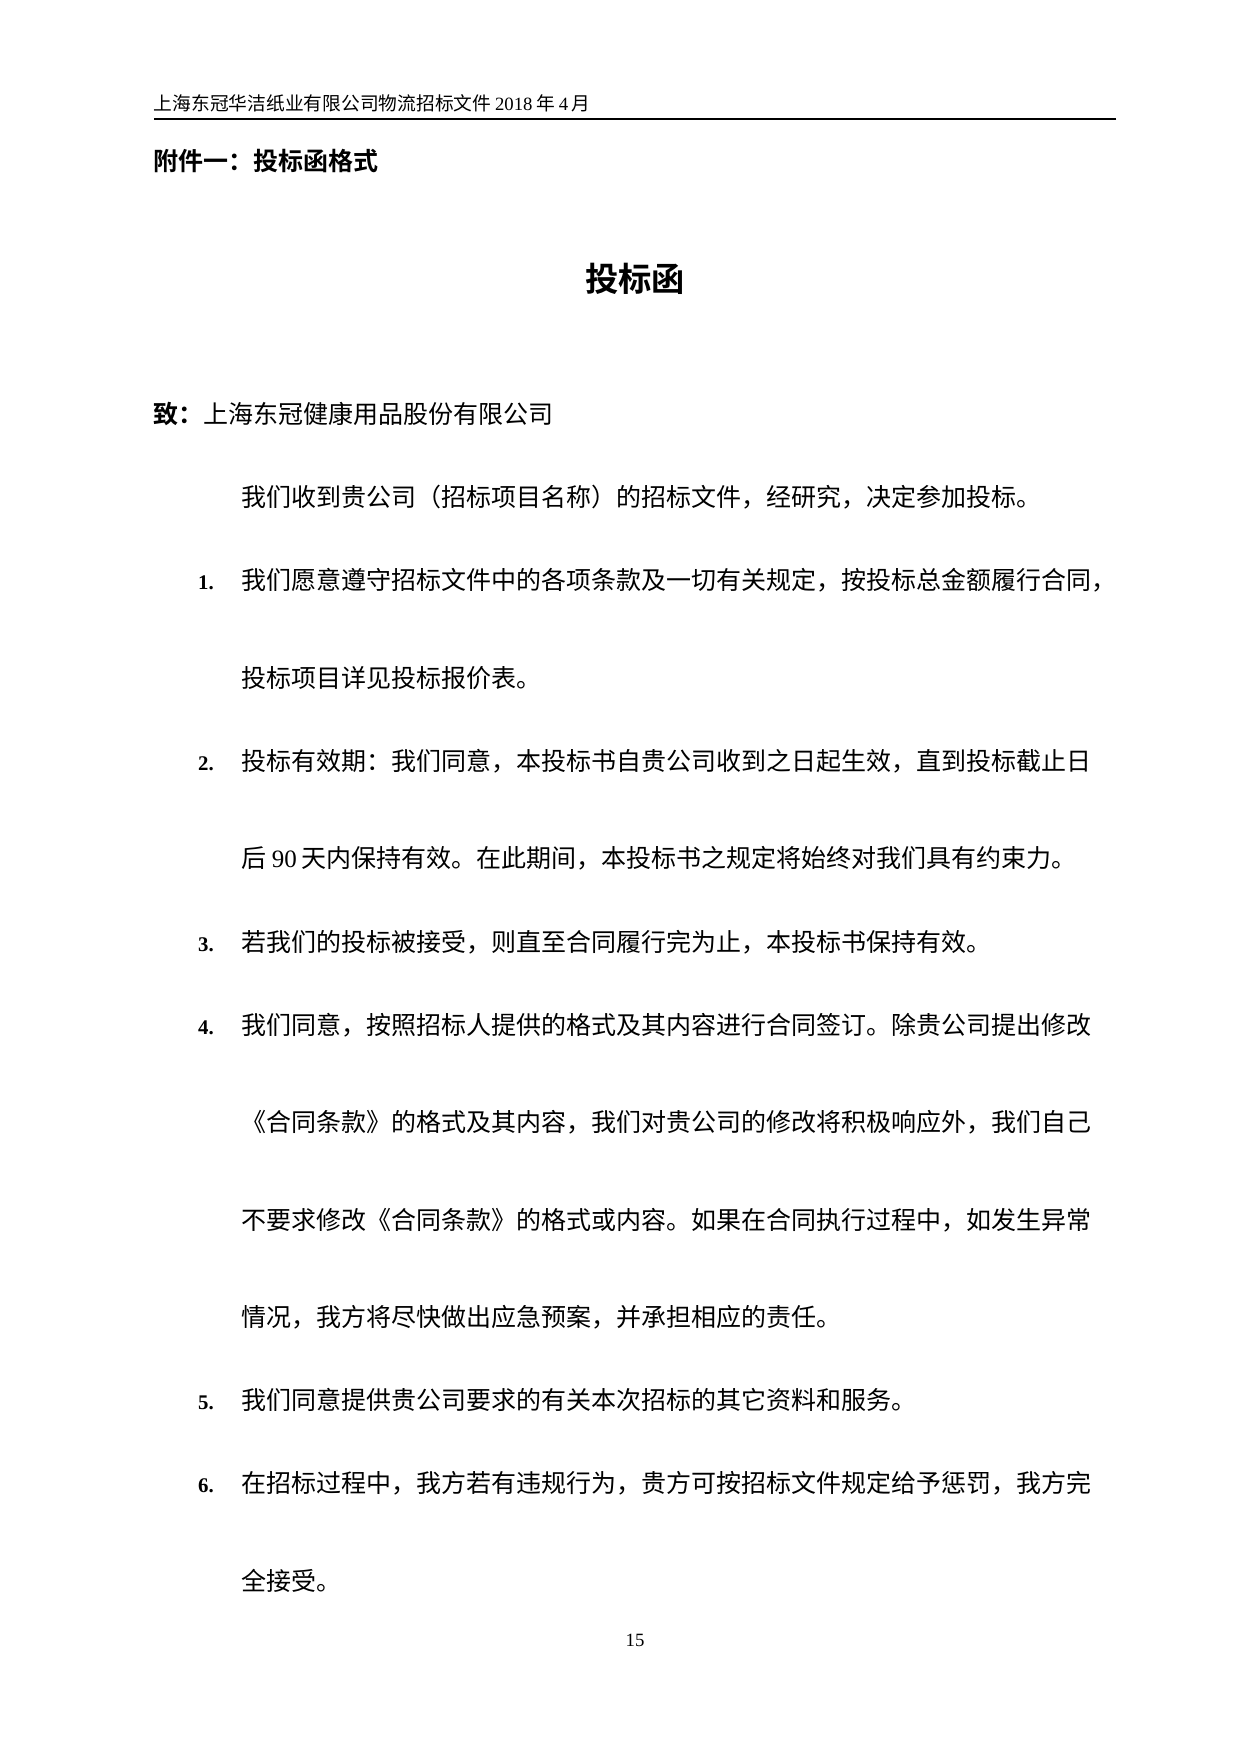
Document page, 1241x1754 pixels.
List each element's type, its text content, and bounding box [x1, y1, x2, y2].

list 我们愿意遵守招标文件中的各项条款及一切有关规定，按投标总金额履行合同，投标项目详见投标报价表。 [198, 546, 1116, 709]
list 我们同意提供贵公司要求的有关本次招标的其它资料和服务。 [198, 1366, 1116, 1431]
list 投标有效期：我们同意，本投标书自贵公司收到之日起生效，直到投标截止日后90天内保持有效。在此期间，本投标书之规定将始终对我们具有约束力。 [198, 727, 1116, 889]
list 我们同意，按照招标人提供的格式及其内容进行合同签订。除贵公司提出修改《合同条款》的格式及其内容，我们对贵公司的修改将积极响应外，我们自己不要求修改《合同条款》的格式或内容。如果在合同执行过程中，如发生异常情况，我方将尽快做出应急预案，并承担相应的责任。 [198, 991, 1116, 1348]
list 在招标过程中，我方若有违规行为，贵方可按招标文件规定给予惩罚，我方完全接受。 [198, 1449, 1116, 1612]
text 我们收到贵公司（招标项目名称）的招标文件，经研究，决定参加投标。 [153, 463, 1116, 528]
text 致：上海东冠健康用品股份有限公司 [153, 380, 1116, 445]
subtitle 附件一：投标函格式 [153, 127, 1116, 192]
text 投标函 [153, 244, 1116, 309]
list 若我们的投标被接受，则直至合同履行完为止，本投标书保持有效。 [198, 908, 1116, 973]
